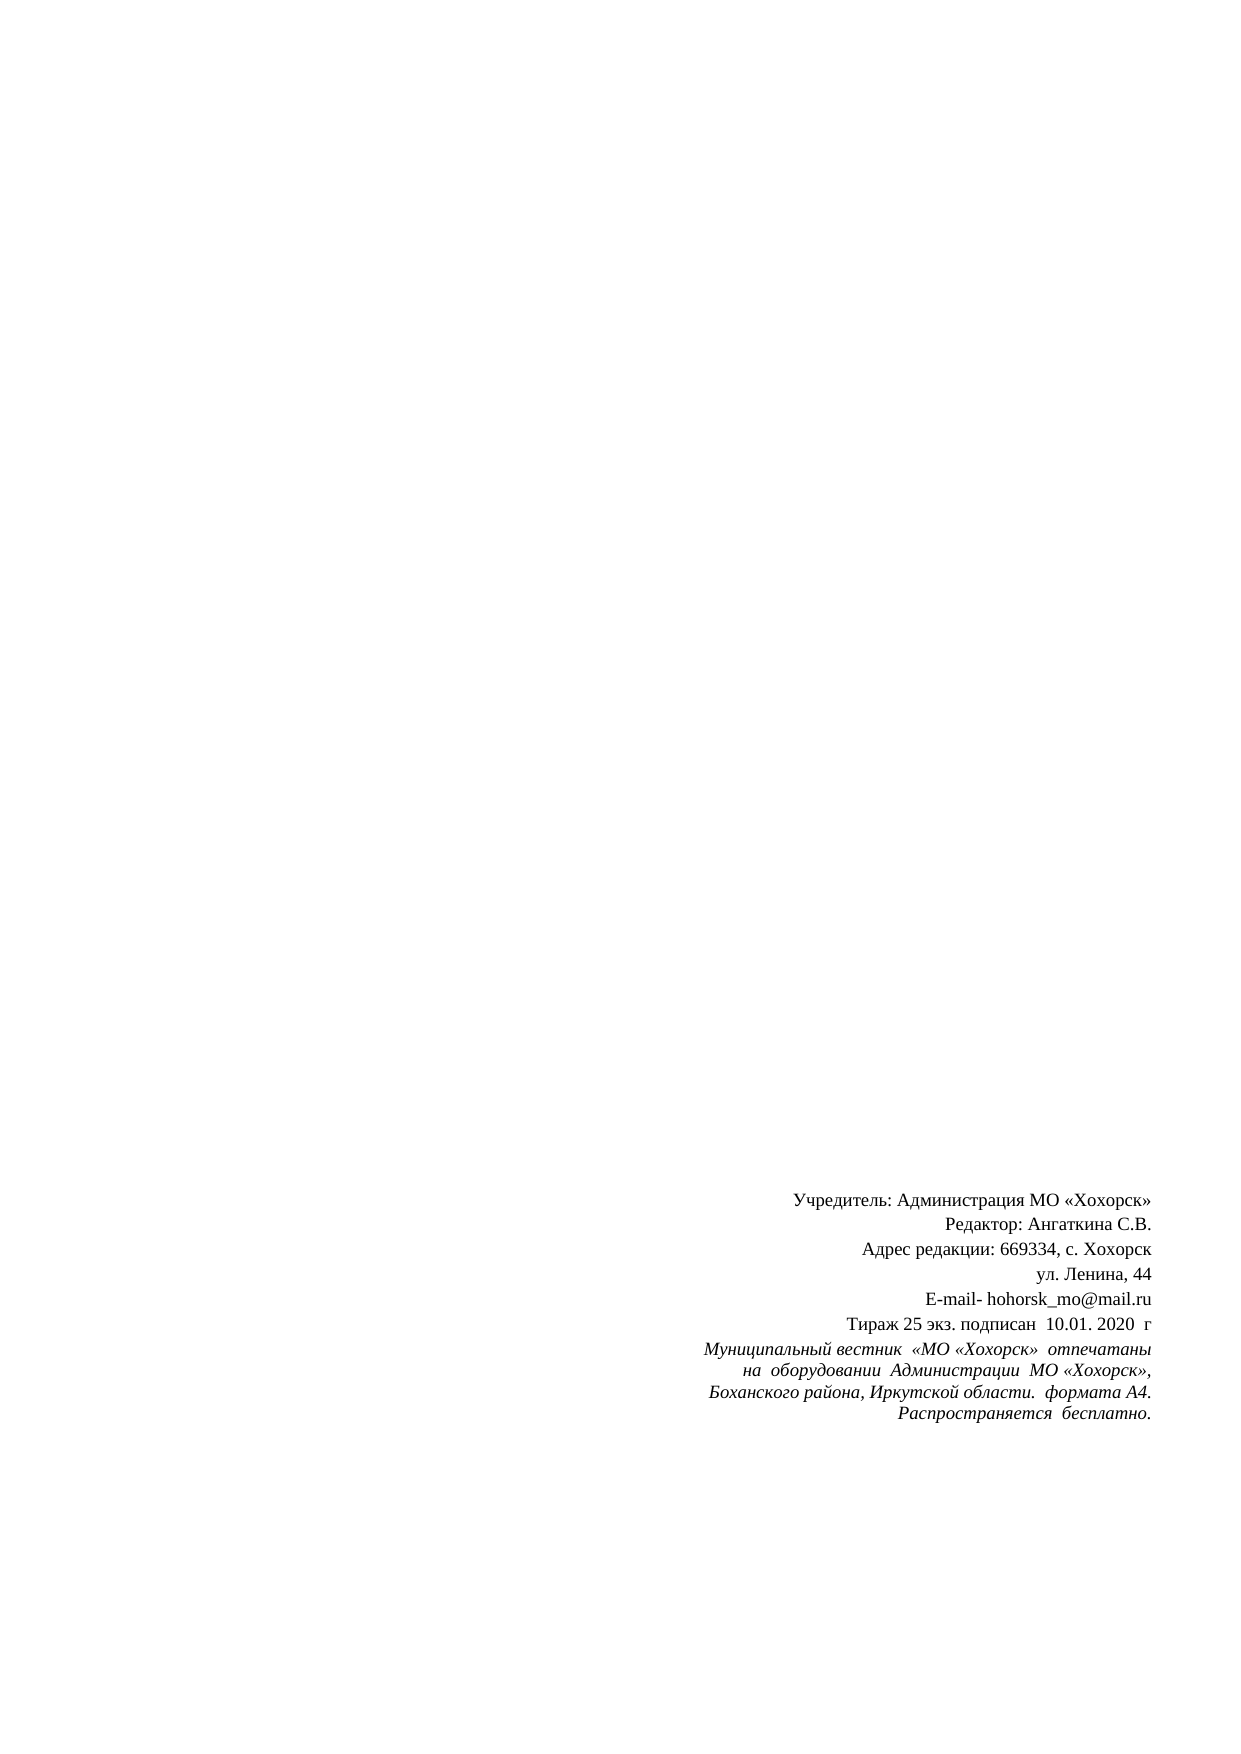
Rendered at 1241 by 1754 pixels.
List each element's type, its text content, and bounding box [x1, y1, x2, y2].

text Адрес редакции: 669334, с. Хохорск [701, 1238, 1152, 1259]
text Учредитель: Администрация МО «Хохорск» [701, 1188, 1152, 1210]
text Редактор: Ангаткина С.В. [701, 1213, 1152, 1235]
text Боханского района, Иркутской области. формата А4. [701, 1381, 1152, 1402]
text ул. Ленина, 44 [701, 1263, 1152, 1284]
text E-mail- hohorsk_mo@mail.ru [701, 1288, 1152, 1309]
text на оборудовании Администрации МО «Хохорск», [701, 1359, 1152, 1381]
text Тираж 25 экз. подписан 10.01. 2020 г [701, 1313, 1152, 1334]
text Муниципальный вестник «МО «Хохорск» отпечатаны [701, 1338, 1152, 1359]
text Распространяется бесплатно. [701, 1402, 1152, 1424]
